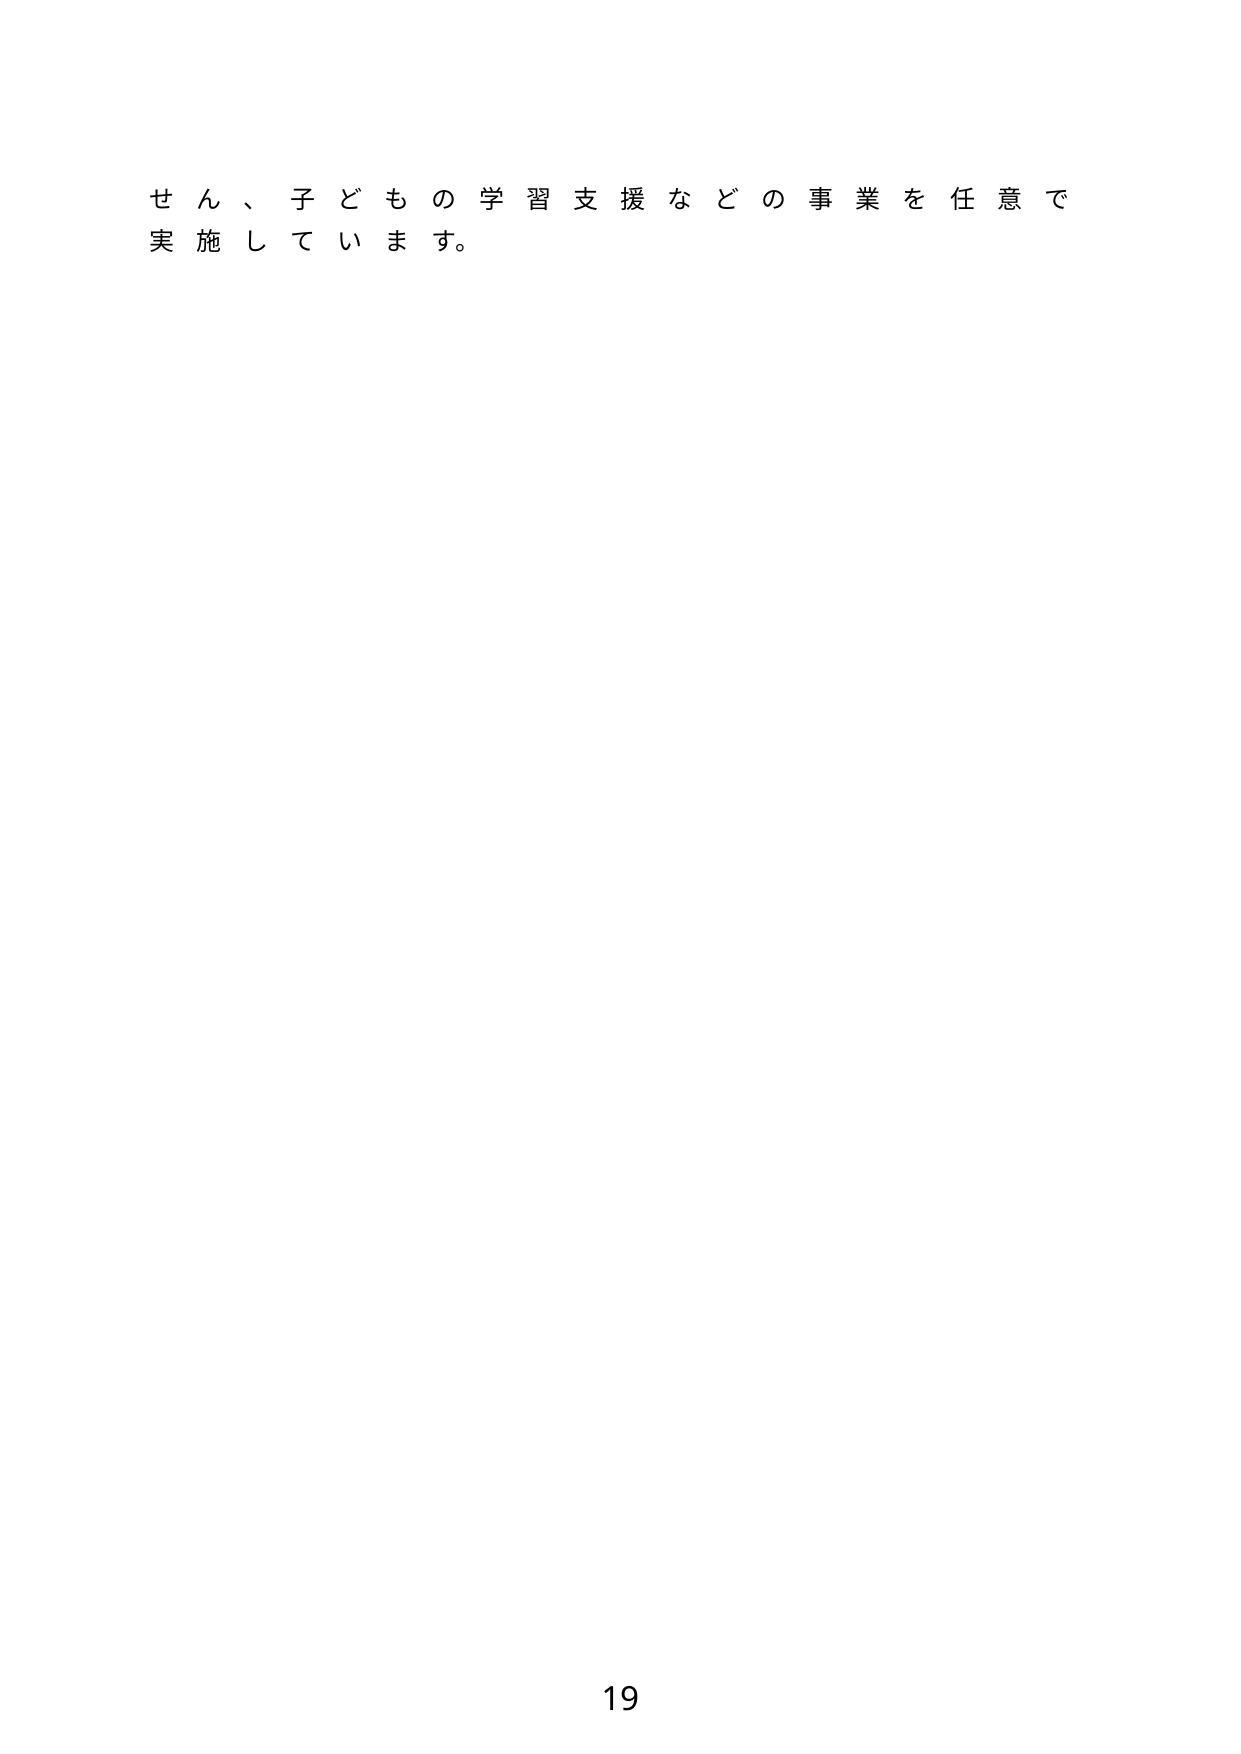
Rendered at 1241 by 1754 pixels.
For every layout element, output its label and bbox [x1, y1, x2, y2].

text [149, 177, 1091, 261]
